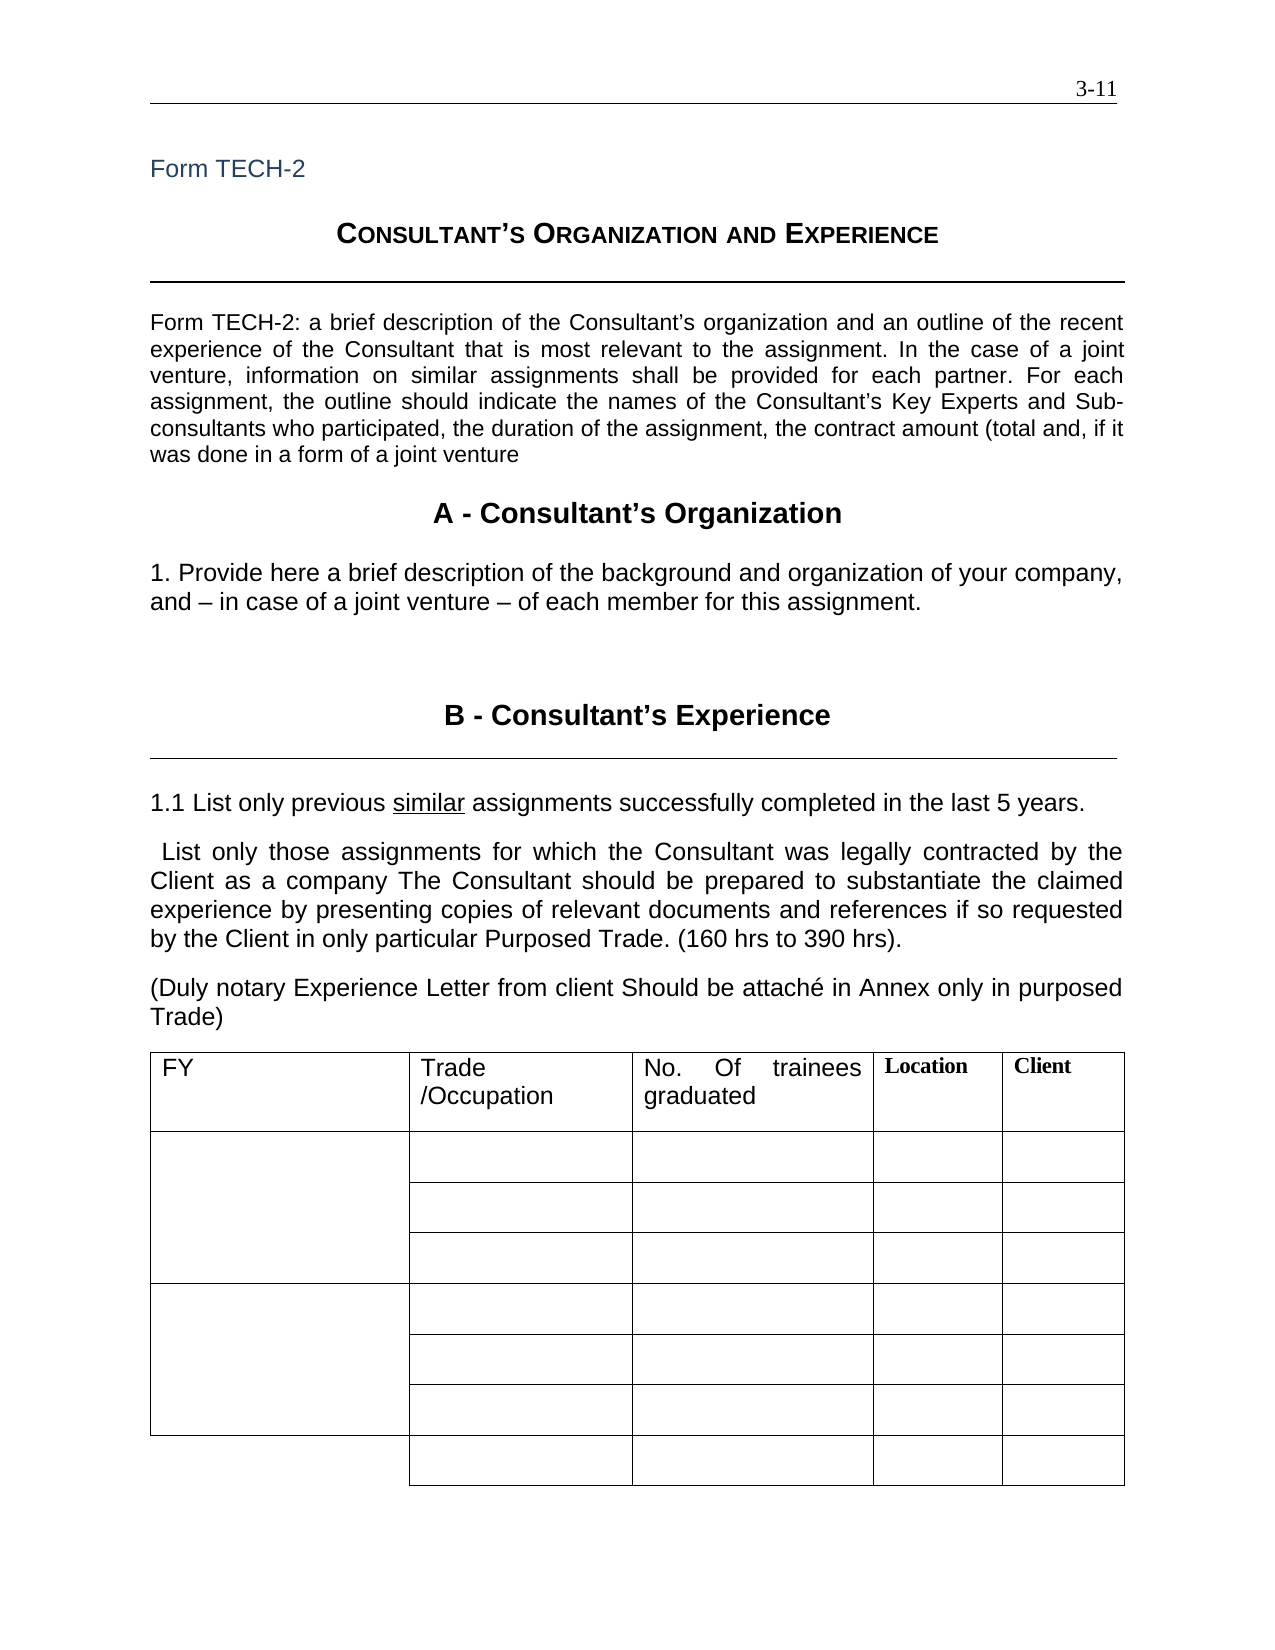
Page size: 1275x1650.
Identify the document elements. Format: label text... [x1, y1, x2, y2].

table_header Client [1003, 1053, 1124, 1131]
table_cell [633, 1132, 873, 1182]
table_cell [633, 1436, 873, 1485]
table_cell [1003, 1436, 1124, 1485]
text A - Consultant’s Organization [150, 496, 1125, 530]
table_cell [1003, 1385, 1124, 1435]
table_header FY [151, 1053, 409, 1131]
text 1. Provide here a brief description of the background and organization of your company, and – in case of a joint venture – of each member for this assignment. [150, 558, 1125, 616]
table_cell [151, 1284, 409, 1435]
table_cell [874, 1335, 1002, 1384]
table_cell [410, 1284, 632, 1333]
table_header Trade /Occupation [410, 1053, 632, 1131]
table_cell [874, 1183, 1002, 1232]
table_cell [874, 1385, 1002, 1435]
table_cell [1003, 1284, 1124, 1333]
table_header No. Of trainees graduated [633, 1053, 873, 1131]
table_cell [633, 1385, 873, 1435]
table_cell [410, 1132, 632, 1182]
table_cell [410, 1233, 632, 1283]
table_cell [151, 1132, 409, 1283]
table_cell [410, 1183, 632, 1232]
text List only those assignments for which the Consultant was legally contracted by the Client as a company The Consultant should be prepared to substantiate the claimed experience by presenting copies of relevant documents and references if so requested by the Client in only particular Purposed Trade. (160 hrs to 390 hrs). [150, 837, 1125, 952]
table_cell [874, 1233, 1002, 1283]
table_cell [1003, 1335, 1124, 1384]
table_cell [633, 1233, 873, 1283]
table_cell [874, 1132, 1002, 1182]
table_header Location [874, 1053, 1002, 1131]
subtitle Form TECH-2 [150, 154, 1125, 183]
table_cell [633, 1183, 873, 1232]
table_cell [874, 1436, 1002, 1485]
table_cell [1003, 1132, 1124, 1182]
list List only previous similar assignments successfully completed in the last 5 years. [150, 788, 1125, 817]
text B - Consultant’s Experience [150, 698, 1125, 732]
table_cell [1003, 1233, 1124, 1283]
table_cell [633, 1335, 873, 1384]
text Consultant’s Organization and Experience [150, 216, 1125, 250]
table_cell [410, 1335, 632, 1384]
table_cell [410, 1385, 632, 1435]
text (Duly notary Experience Letter from client Should be attaché in Annex only in purposed Trade) [150, 973, 1125, 1031]
table_cell [1003, 1183, 1124, 1232]
text Form TECH-2: a brief description of the Consultant’s organization and an outline of the recent experience of the Consultant that is most relevant to the assignment. In the case of a joint venture, information on similar assignments shall be provided for each partner. For each assignment, the outline should indicate the names of the Consultant’s Key Experts and Sub-consultants who participated, the duration of the assignment, the contract amount (total and, if it was done in a form of a joint venture [150, 309, 1125, 467]
table_cell [874, 1284, 1002, 1333]
table_cell [633, 1284, 873, 1333]
table_cell [410, 1436, 632, 1485]
